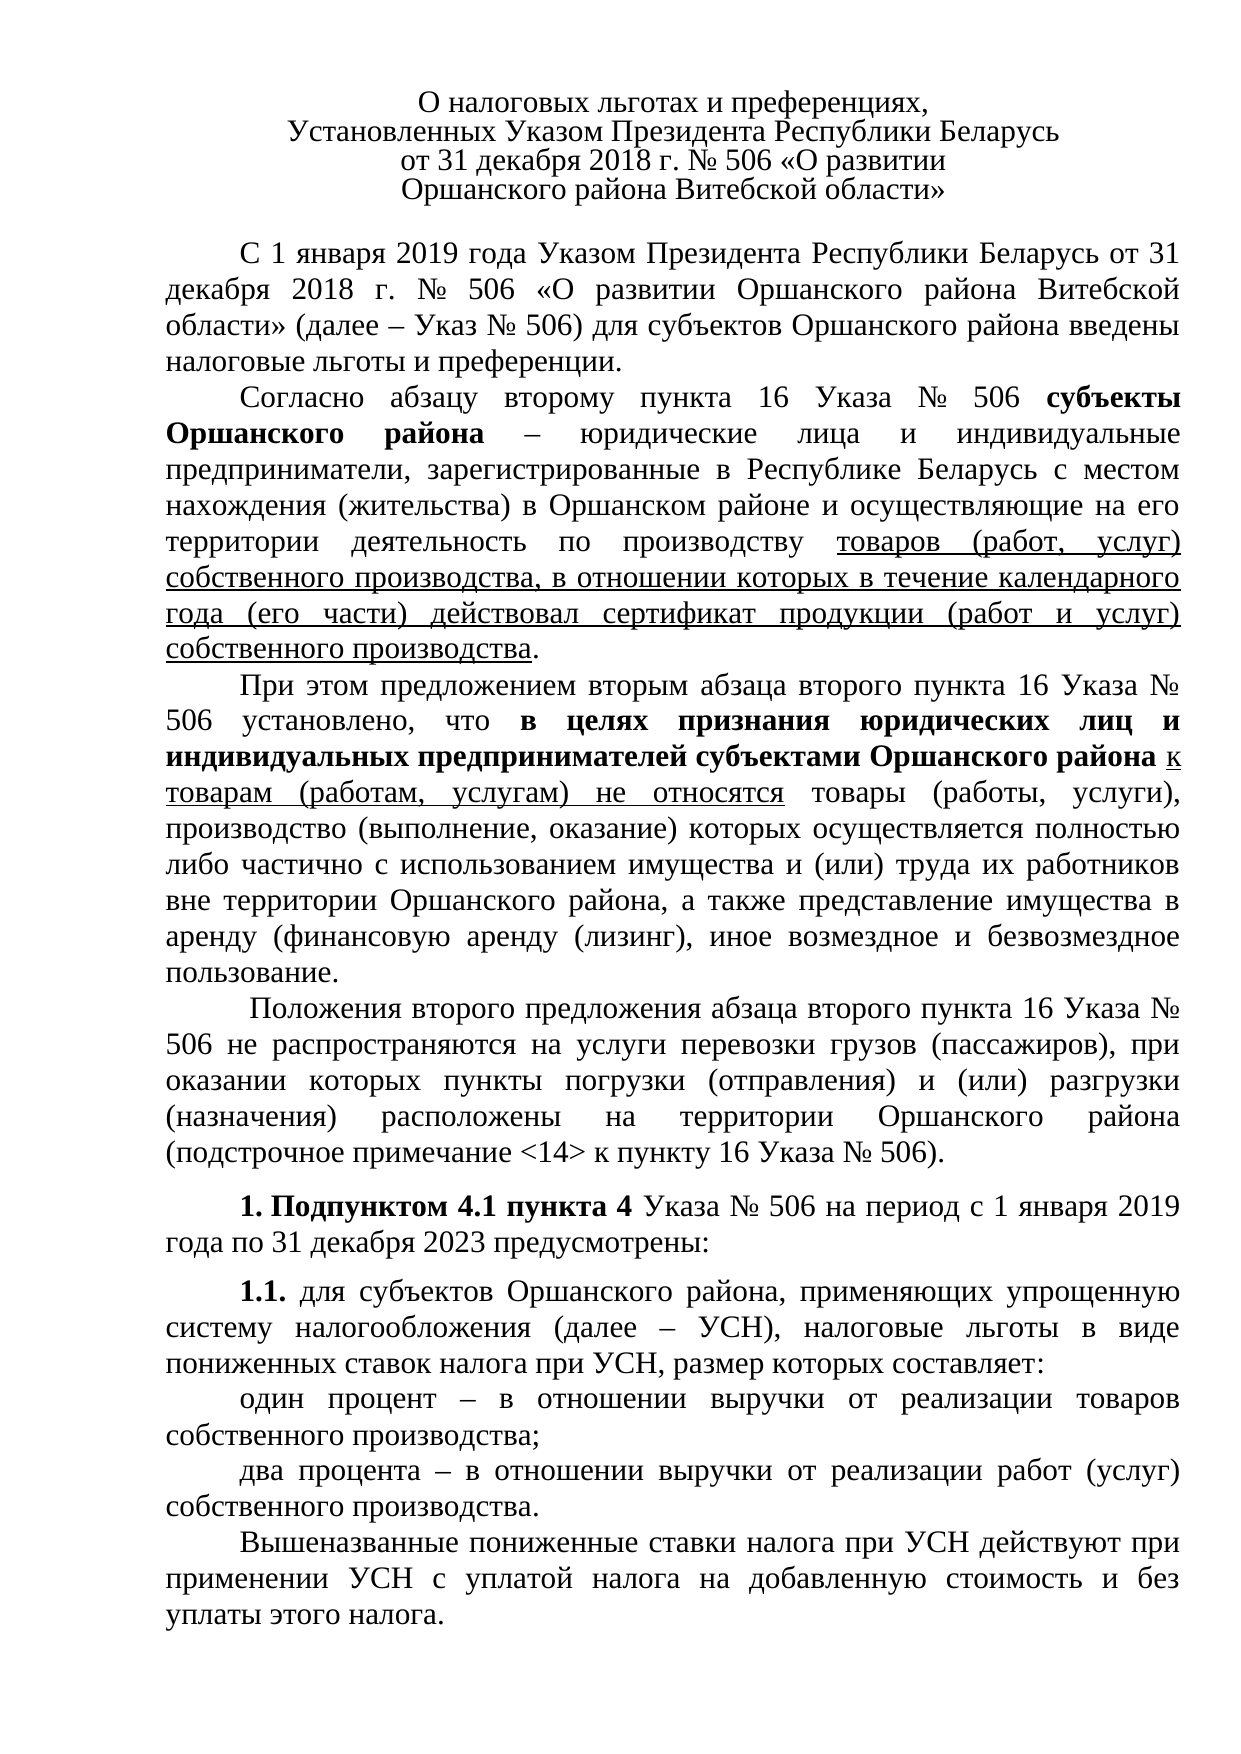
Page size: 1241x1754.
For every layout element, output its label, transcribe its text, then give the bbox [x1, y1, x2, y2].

text С 1 января 2019 года Указом Президента Республики Беларусь от 31 декабря 2018 г. № 506 «О развитии Оршанского района Витебской области» (далее – Указ № 506) для субъектов Оршанского района введены налоговые льготы и преференции. [165, 234, 1181, 378]
text один процент – в отношении выручки от реализации товаров собственного производства; [165, 1380, 1181, 1452]
text Положения второго предложения абзаца второго пункта 16 Указа № 506 не распространяются на услуги перевозки грузов (пассажиров), при оказании которых пункты погрузки (отправления) и (или) разгрузки (назначения) расположены на территории Оршанского района (подстрочное примечание <14> к пункту 16 Указа № 506). [165, 989, 1181, 1169]
text Оршанского района Витебской области» [165, 176, 1181, 205]
text 1. Подпунктом 4.1 пункта 4 Указа № 506 на период с 1 января 2019 года по 31 декабря 2023 предусмотрены: [165, 1188, 1181, 1259]
text Согласно абзацу второму пункта 16 Указа № 506 субъекты Оршанского района – юридические лица и индивидуальные предприниматели, зарегистрированные в Республике Беларусь с местом нахождения (жительства) в Оршанском районе и осуществляющие на его территории деятельность по производству товаров (работ, услуг) собственного производства, в отношении которых в течение календарного года (его части) действовал сертификат продукции (работ и услуг) собственного производства. [165, 626, 1181, 666]
text Согласно абзацу второму пункта 16 Указа № 506 субъекты Оршанского района – юридические лица и индивидуальные предприниматели, зарегистрированные в Республике Беларусь с местом нахождения (жительства) в Оршанском районе и осуществляющие на его территории деятельность по производству товаров (работ, услуг) собственного производства, в отношении которых в течение календарного года (его части) действовал сертификат продукции (работ и услуг) собственного производства. [165, 590, 1181, 625]
text Вышеназванные пониженные ставки налога при УСН действуют при применении УСН с уплатой налога на добавленную стоимость и без уплаты этого налога. [165, 1523, 1181, 1631]
text При этом предложением вторым абзаца второго пункта 16 Указа № 506 установлено, что в целях признания юридических лиц и индивидуальных предпринимателей субъектами Оршанского района к товарам (работам, услугам) не относятся товары (работы, услуги), производство (выполнение, оказание) которых осуществляется полностью либо частично с использованием имущества и (или) труда их работников вне территории Оршанского района, а также представление имущества в аренду (финансовую аренду (лизинг), иное возмездное и безвозмездное пользование. [165, 666, 1181, 989]
text Согласно абзацу второму пункта 16 Указа № 506 субъекты Оршанского района – юридические лица и индивидуальные предприниматели, зарегистрированные в Республике Беларусь с местом нахождения (жительства) в Оршанском районе и осуществляющие на его территории деятельность по производству товаров (работ, услуг) собственного производства, в отношении которых в течение календарного года (его части) действовал сертификат продукции (работ и услуг) собственного производства. [165, 378, 1181, 589]
text 1.1. для субъектов Оршанского района, применяющих упрощенную систему налогообложения (далее – УСН), налоговые льготы в виде пониженных ставок налога при УСН, размер которых составляет: [165, 1272, 1181, 1380]
text О налоговых льготах и преференциях, [165, 89, 1181, 118]
text от 31 декабря 2018 г. № 506 «О развитии [165, 147, 1181, 176]
text два процента – в отношении выручки от реализации работ (услуг) собственного производства. [165, 1452, 1181, 1523]
text Установленных Указом Президента Республики Беларусь [165, 118, 1181, 147]
